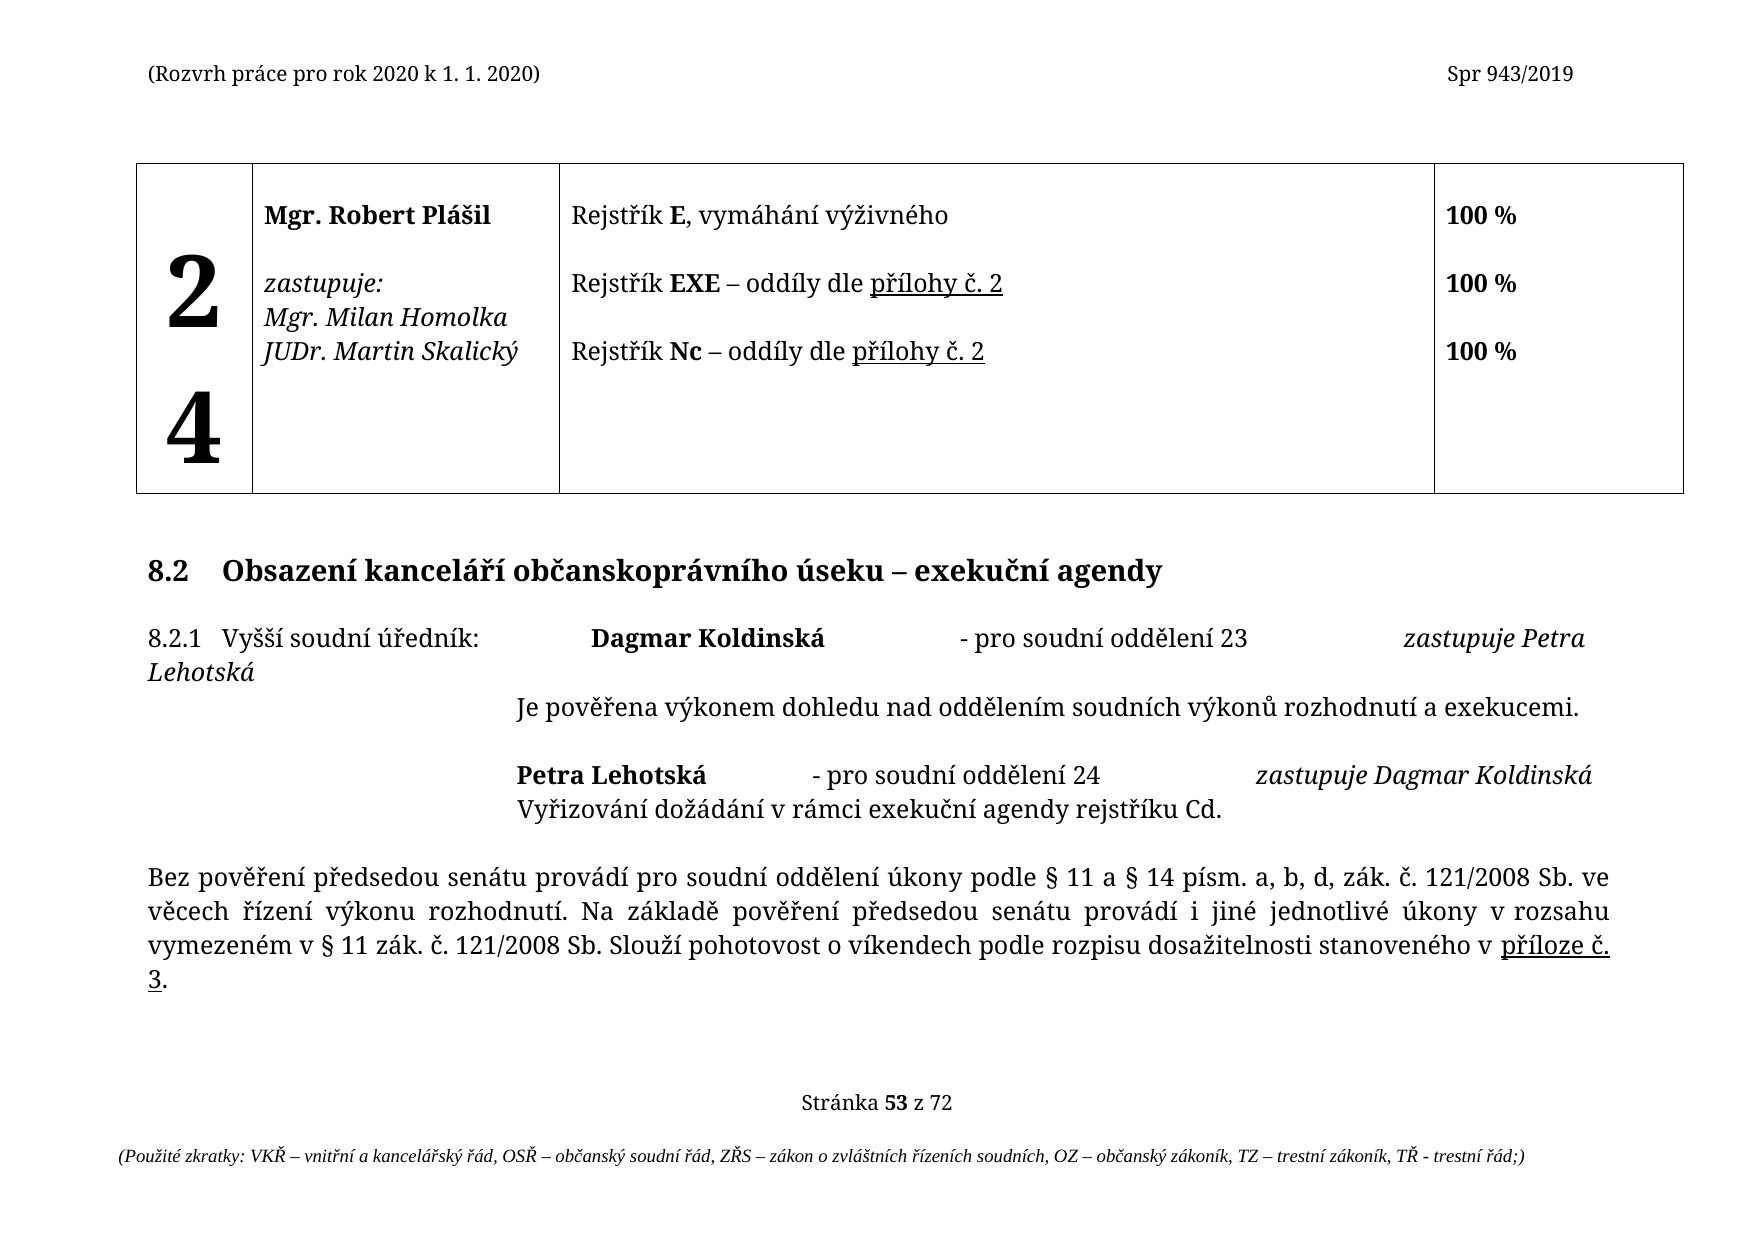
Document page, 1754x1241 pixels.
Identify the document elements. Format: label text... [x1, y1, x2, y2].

table_cell 100 % 100 % 100 % [1435, 164, 1683, 493]
list Je pověřena výkonem dohledu nad oddělením soudních výkonů rozhodnutí a exekucemi. [443, 689, 1606, 723]
text Bez pověření předsedou senátu provádí pro soudní oddělení úkony podle § 11 a § 14 písm. a, b, d, zák. č. 121/2008 Sb. ve věcech řízení výkonu rozhodnutí. Na základě pověření předsedou senátu provádí i jiné jednotlivé úkony v rozsahu vymezeném v § 11 zák. č. 121/2008 Sb. Slouží pohotovost o víkendech podle rozpisu dosažitelnosti stanoveného v příloze č. 3. [148, 859, 1609, 996]
text Petra Lehotská - pro soudní oddělení 24 zastupuje Dagmar Koldinská [443, 757, 1624, 791]
text 8.2.1 Vyšší soudní úředník: Dagmar Koldinská - pro soudní oddělení 23 zastupuje Petra Lehotská [148, 621, 1606, 689]
table_cell Mgr. Robert Plášil zastupuje: Mgr. Milan Homolka JUDr. Martin Skalický [253, 164, 559, 493]
table_cell 24 [137, 164, 252, 493]
text Vyřizování dožádání v rámci exekuční agendy rejstříku Cd. [148, 791, 1609, 825]
subtitle 8.2 Obsazení kanceláří občanskoprávního úseku – exekuční agendy [148, 550, 1606, 590]
table_cell Rejstřík E, vymáhání výživného Rejstřík EXE – oddíly dle přílohy č. 2 Rejstřík Nc – oddíly dle přílohy č. 2 [560, 164, 1434, 493]
